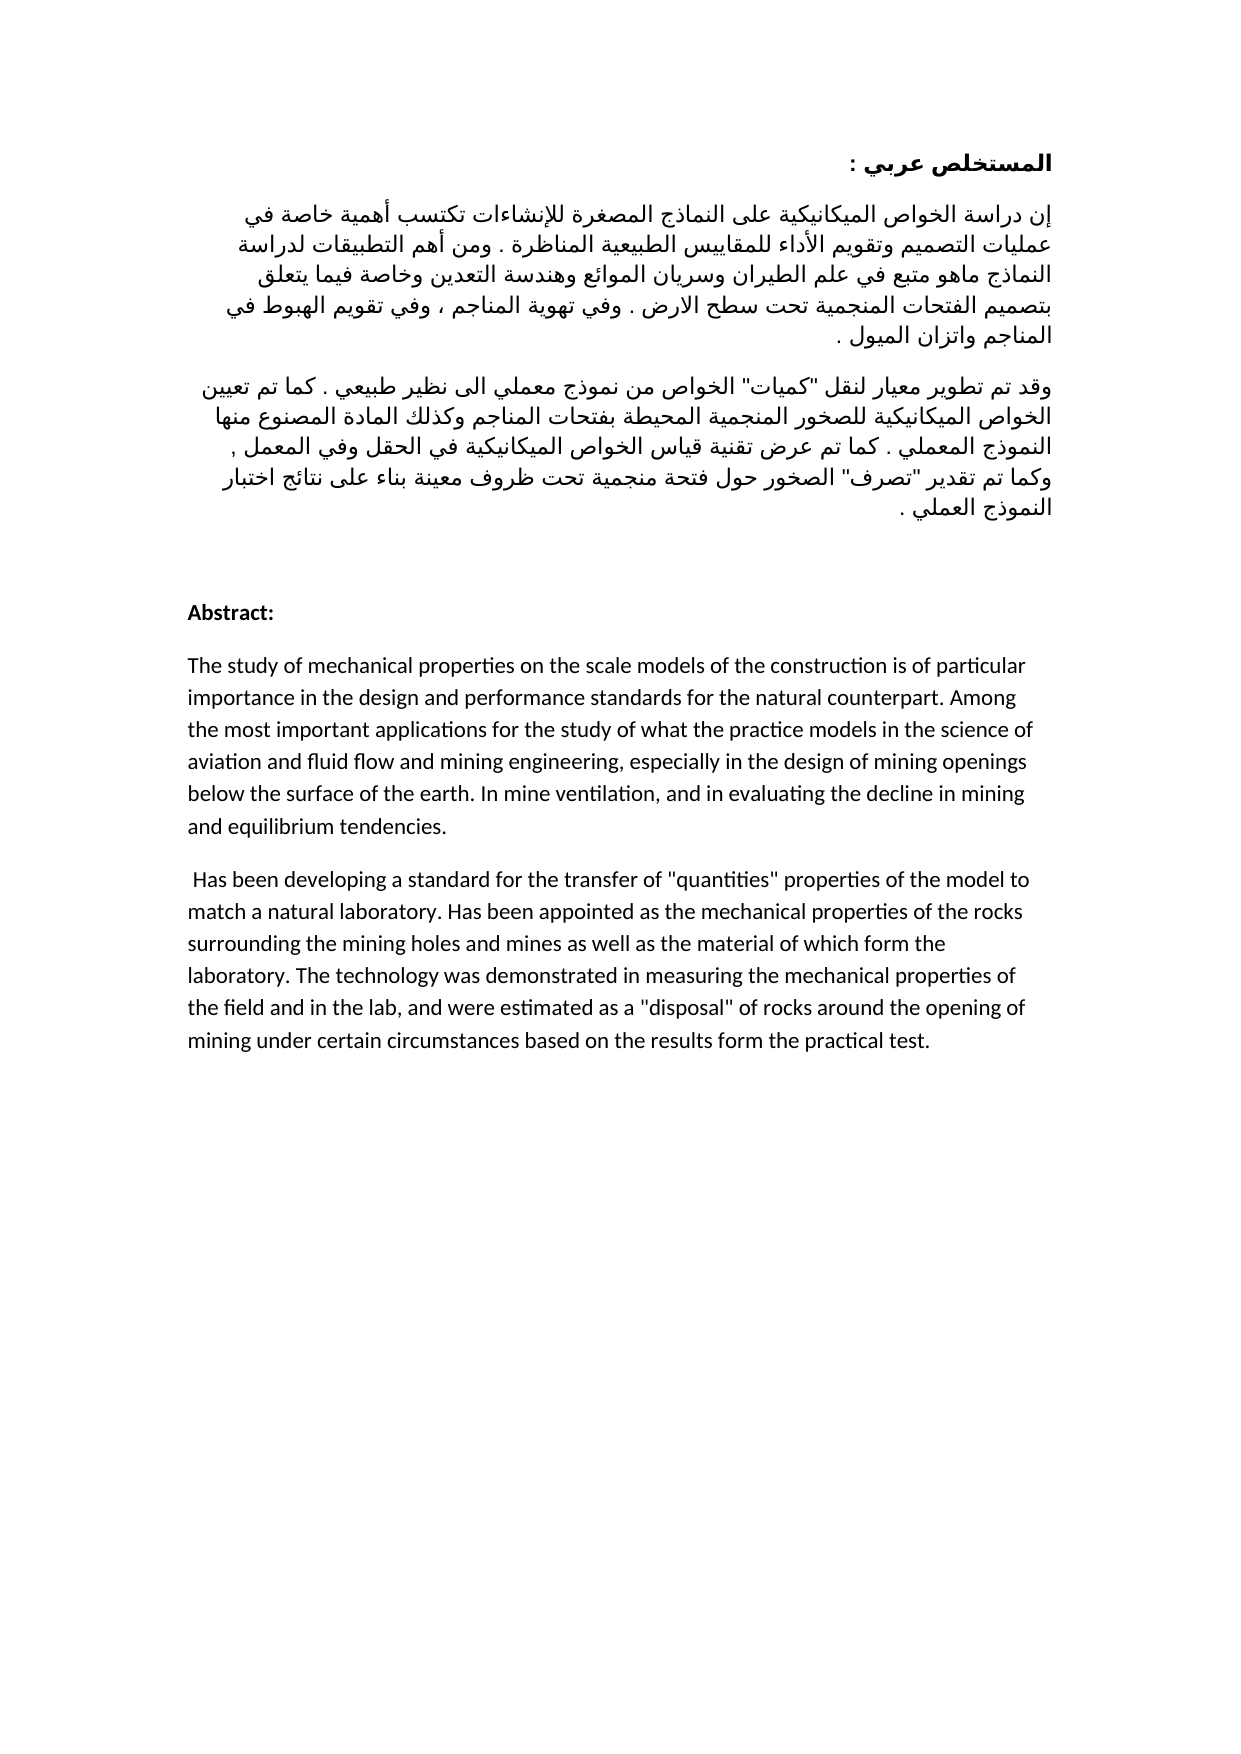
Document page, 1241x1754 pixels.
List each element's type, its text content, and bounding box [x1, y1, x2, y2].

text المستخلص عربي : [187, 150, 1053, 176]
text إن دراسة الخواص الميكانيكية على النماذج المصغرة للإنشاءات تكتسب أهمية خاصة في عمليات التصميم وتقويم الأداء للمقاييس الطبيعية المناظرة . ومن أهم التطبيقات لدراسة النماذج ماهو متبع في علم الطيران وسريان الموائع وهندسة التعدين وخاصة فيما يتعلق بتصميم الفتحات المنجمية تحت سطح الارض . وفي تهوية المناجم ، وفي تقويم الهبوط في المناجم واتزان الميول . [187, 201, 1053, 348]
text The study of mechanical properties on the scale models of the construction is of particular importance in the design and performance standards for the natural counterpart. Among the most important applications for the study of what the practice models in the science of aviation and fluid flow and mining engineering, especially in the design of mining openings below the surface of the earth. In mine ventilation, and in evaluating the decline in mining and equilibrium tendencies. [187, 651, 1053, 840]
text Abstract: [187, 598, 1053, 626]
text Has been developing a standard for the transfer of "quantities" properties of the model to match a natural laboratory. Has been appointed as the mechanical properties of the rocks surrounding the mining holes and mines as well as the material of which form the laboratory. The technology was demonstrated in measuring the mechanical properties of the field and in the lab, and were estimated as a "disposal" of rocks around the opening of mining under certain circumstances based on the results form the practical test. [187, 865, 1053, 1054]
text وقد تم تطوير معيار لنقل "كميات" الخواص من نموذج معملي الى نظير طبيعي . كما تم تعيين الخواص الميكانيكية للصخور المنجمية المحيطة بفتحات المناجم وكذلك المادة المصنوع منها النموذج المعملي . كما تم عرض تقنية قياس الخواص الميكانيكية في الحقل وفي المعمل , وكما تم تقدير "تصرف" الصخور حول فتحة منجمية تحت ظروف معينة بناء على نتائج اختبار النموذج العملي . [187, 373, 1053, 520]
